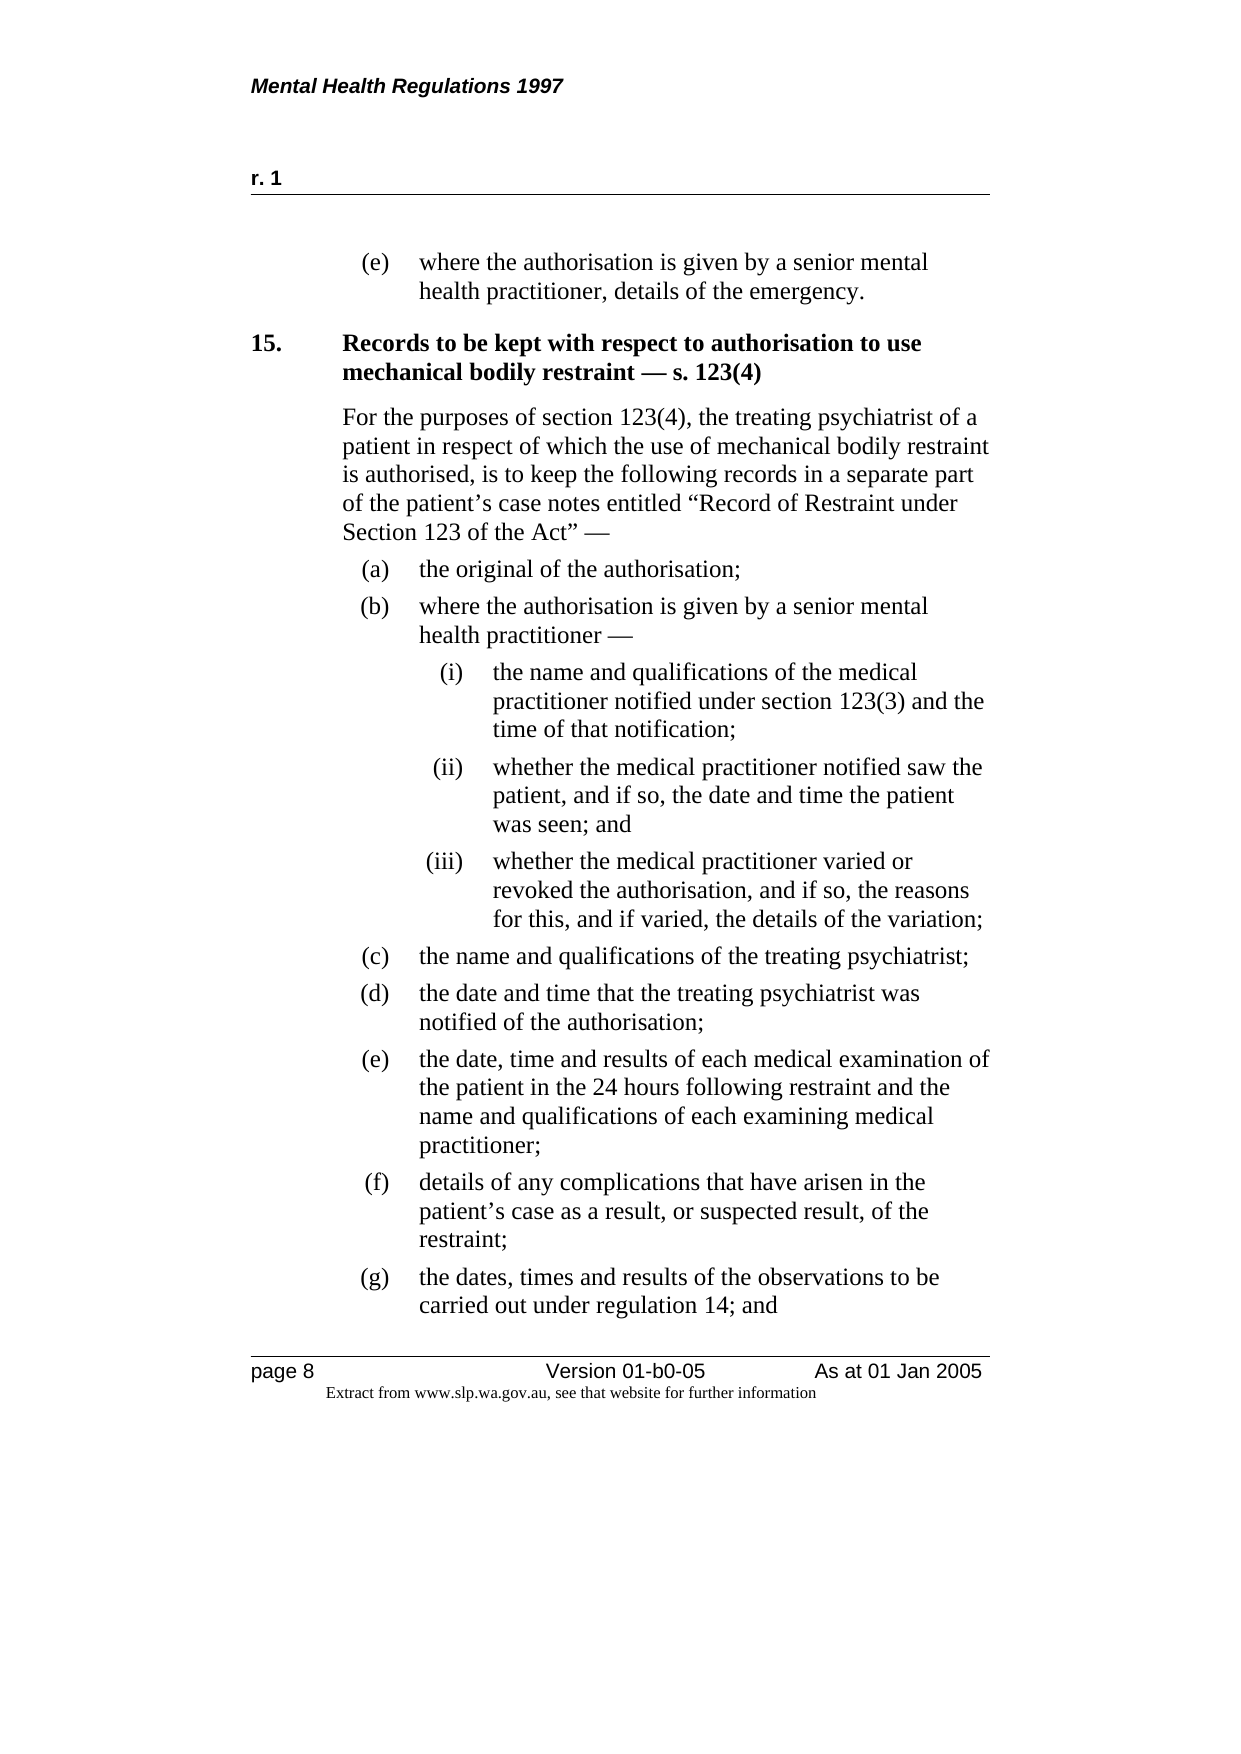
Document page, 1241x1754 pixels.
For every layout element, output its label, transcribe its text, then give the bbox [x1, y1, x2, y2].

text (c) the name and qualifications of the treating psychiatrist; [251, 941, 990, 969]
text (a) the original of the authorisation; [251, 554, 990, 583]
text (d) the date and time that the treating psychiatrist was notified of the authorisation; [251, 978, 990, 1035]
subtitle 15. Records to be kept with respect to authorisation to use mechanical bodily restraint — s. 123(4) [251, 328, 990, 385]
text (ii) whether the medical practitioner notified saw the patient, and if so, the date and time the patient was seen; and [251, 752, 990, 838]
text (b) where the authorisation is given by a senior mental health practitioner — [251, 591, 990, 649]
text (iii) whether the medical practitioner varied or revoked the authorisation, and if so, the reasons for this, and if varied, the details of the variation; [251, 846, 990, 932]
text (i) the name and qualifications of the medical practitioner notified under section 123(3) and the time of that notification; [251, 657, 990, 743]
text (e) where the authorisation is given by a senior mental health practitioner, details of the emergency. [251, 247, 990, 305]
text (e) the date, time and results of each medical examination of the patient in the 24 hours following restraint and the name and qualifications of each examining medical practitioner; [251, 1044, 990, 1159]
text (g) the dates, times and results of the observations to be carried out under regulation 14; and [251, 1262, 990, 1319]
text For the purposes of section 123(4), the treating psychiatrist of a patient in respect of which the use of mechanical bodily restraint is authorised, is to keep the following records in a separate part of the patient’s case notes entitled “Record of Restraint under Section 123 of the Act” — [251, 402, 990, 546]
text (f) details of any complications that have arisen in the patient’s case as a result, or suspected result, of the restraint; [251, 1167, 990, 1253]
